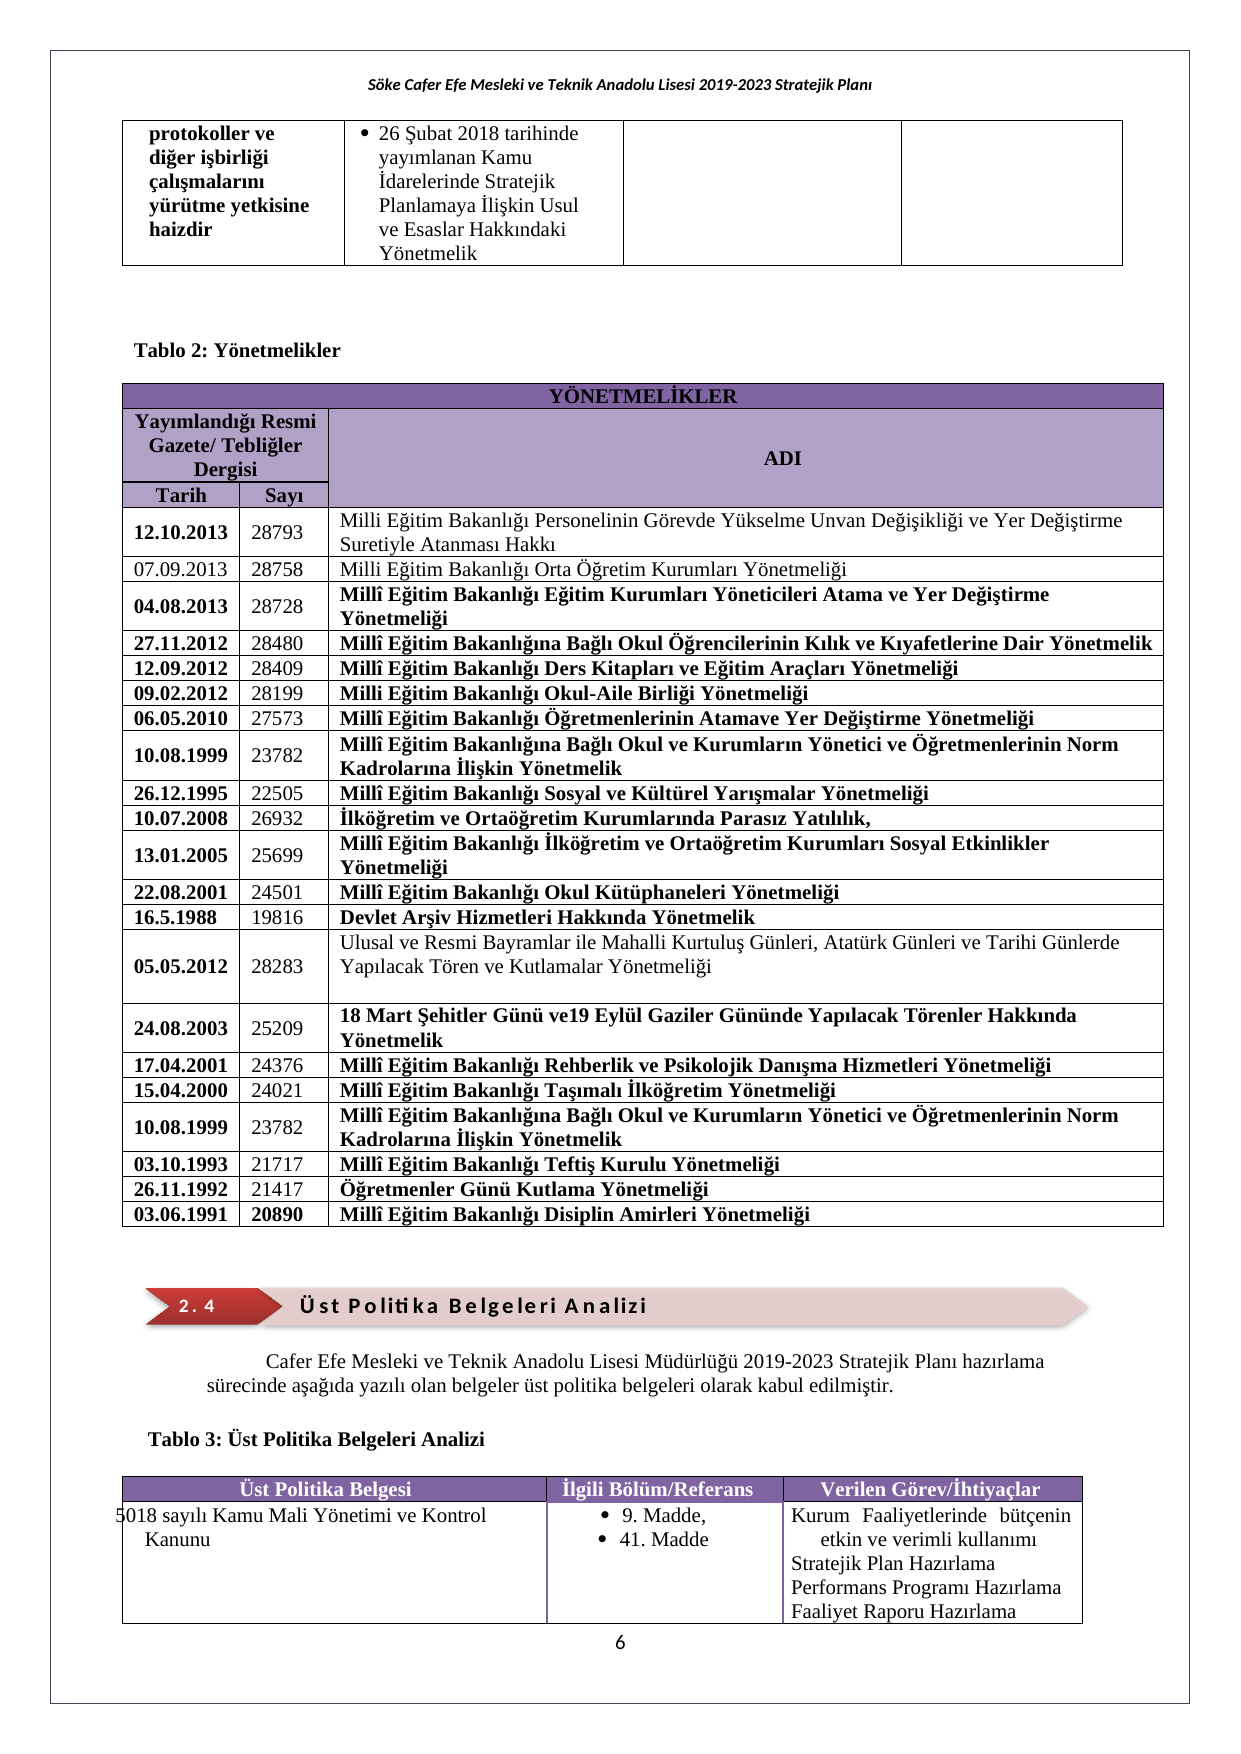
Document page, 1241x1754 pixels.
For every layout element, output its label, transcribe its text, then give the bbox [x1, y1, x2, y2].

table_cell 16.5.1988 [123, 905, 239, 929]
table_cell 12.09.2012 [123, 656, 239, 680]
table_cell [902, 121, 1122, 265]
table_cell Milli Eğitim Bakanlığı Orta Öğretim Kurumları Yönetmeliği [329, 557, 1163, 581]
table_cell 22505 [240, 781, 328, 805]
table_cell 06.05.2010 [123, 706, 239, 730]
table_cell 21417 [240, 1177, 328, 1201]
table_cell 28480 [240, 631, 328, 655]
table_cell Millî Eğitim Bakanlığına Bağlı Okul Öğrencilerinin Kılık ve Kıyafetlerine Dair Yönetmelik [329, 631, 1163, 655]
table_cell Millî Eğitim Bakanlığı Rehberlik ve Psikolojik Danışma Hizmetleri Yönetmeliği [329, 1053, 1163, 1077]
table_cell 13.01.2005 [123, 831, 239, 879]
table_cell Millî Eğitim Bakanlığı Ders Kitapları ve Eğitim Araçları Yönetmeliği [329, 656, 1163, 680]
table_cell 25699 [240, 831, 328, 879]
table_cell Millî Eğitim Bakanlığı İlköğretim ve Ortaöğretim Kurumları Sosyal Etkinlikler Yönetmeliği [329, 831, 1163, 879]
table_cell 17.04.2001 [123, 1053, 239, 1077]
table_cell 28728 [240, 582, 328, 630]
table_cell Millî Eğitim Bakanlığı Taşımalı İlköğretim Yönetmeliği [329, 1078, 1163, 1102]
table_cell 24501 [240, 880, 328, 904]
table_cell 24021 [240, 1078, 328, 1102]
table_cell Milli Eğitim Bakanlığı Personelinin Görevde Yükselme Unvan Değişikliği ve Yer Değiştirme Suretiyle Atanması Hakkı [329, 508, 1163, 556]
table_cell Millî Eğitim Bakanlığı Sosyal ve Kültürel Yarışmalar Yönetmeliği [329, 781, 1163, 805]
table_cell 05.05.2012 [123, 930, 239, 1002]
table_cell Kurum Faaliyetlerinde bütçenin etkin ve verimli kullanımı Stratejik Plan Hazırlama Performans Programı Hazırlama Faaliyet Raporu Hazırlama [784, 1502, 1082, 1623]
table_cell Millî Eğitim Bakanlığına Bağlı Okul ve Kurumların Yönetici ve Öğretmenlerinin Norm Kadrolarına İlişkin Yönetmelik [329, 1103, 1163, 1151]
table_cell 09.02.2012 [123, 681, 239, 705]
table_cell 26932 [240, 806, 328, 830]
subtitle Tablo 3: Üst Politika Belgeleri Analizi [148, 1426, 1107, 1451]
table_cell Sayı [240, 483, 328, 507]
table_cell 04.08.2013 [123, 582, 239, 630]
table_cell 9. Madde, 41. Madde [548, 1503, 782, 1623]
table_cell 27.11.2012 [123, 631, 239, 655]
table_cell 24376 [240, 1053, 328, 1077]
table_cell Öğretmenler Günü Kutlama Yönetmeliği [329, 1177, 1163, 1201]
table_cell Yayımlandığı Resmi Gazete/ Tebliğler Dergisi [123, 409, 328, 481]
table_cell Millî Eğitim Bakanlığına Bağlı Okul ve Kurumların Yönetici ve Öğretmenlerinin Norm Kadrolarına İlişkin Yönetmelik [329, 731, 1163, 779]
table_cell Millî Eğitim Bakanlığı Öğretmenlerinin Atamave Yer Değiştirme Yönetmeliği [329, 706, 1163, 730]
table_cell Millî Eğitim Bakanlığı Teftiş Kurulu Yönetmeliği [329, 1152, 1163, 1176]
table_cell 10.07.2008 [123, 806, 239, 830]
table_cell 15.04.2000 [123, 1078, 239, 1102]
table_cell 23782 [240, 731, 328, 779]
text Tablo 2: Yönetmelikler [133, 338, 1107, 362]
table_cell Ulusal ve Resmi Bayramlar ile Mahalli Kurtuluş Günleri, Atatürk Günleri ve Tarihi Günlerde Yapılacak Tören ve Kutlamalar Yönetmeliği [329, 930, 1163, 1002]
table_cell Millî Eğitim Bakanlığı Okul Kütüphaneleri Yönetmeliği [329, 880, 1163, 904]
table_cell 20890 [240, 1202, 328, 1226]
table_cell İlköğretim ve Ortaöğretim Kurumlarında Parasız Yatılılık, [329, 806, 1163, 830]
table_header Verilen Görev/İhtiyaçlar [784, 1477, 1082, 1501]
table_cell 28199 [240, 681, 328, 705]
table_cell Millî Eğitim Bakanlığı Disiplin Amirleri Yönetmeliği [329, 1202, 1163, 1226]
table_cell 12.10.2013 [123, 508, 239, 556]
table_cell 23782 [240, 1103, 328, 1151]
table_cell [624, 121, 901, 265]
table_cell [345, 121, 623, 265]
table_cell Millî Eğitim Bakanlığı Eğitim Kurumları Yöneticileri Atama ve Yer Değiştirme Yönetmeliği [329, 582, 1163, 630]
table_cell 10.08.1999 [123, 1103, 239, 1151]
table_cell 07.09.2013 [123, 557, 239, 581]
text Cafer Efe Mesleki ve Teknik Anadolu Lisesi Müdürlüğü 2019-2023 Stratejik Planı hazırlama sürecinde aşağıda yazılı olan belgeler üst politika belgeleri olarak kabul edilmiştir. [207, 1349, 1107, 1397]
table_cell 10.08.1999 [123, 731, 239, 779]
table_cell 18 Mart Şehitler Günü ve19 Eylül Gaziler Gününde Yapılacak Törenler Hakkında Yönetmelik [329, 1004, 1163, 1052]
table_cell Devlet Arşiv Hizmetleri Hakkında Yönetmelik [329, 905, 1163, 929]
table_header YÖNETMELİKLER [123, 384, 1163, 408]
table_cell 27573 [240, 706, 328, 730]
table_cell 19816 [240, 905, 328, 929]
table_cell 03.06.1991 [123, 1202, 239, 1226]
table_cell Tarih [123, 483, 239, 507]
table_cell 28758 [240, 557, 328, 581]
table_cell 26.11.1992 [123, 1177, 239, 1201]
table_cell 28793 [240, 508, 328, 556]
table_cell 21717 [240, 1152, 328, 1176]
table_cell 25209 [240, 1004, 328, 1052]
table_cell 24.08.2003 [123, 1004, 239, 1052]
table_header Üst Politika Belgesi [123, 1477, 546, 1501]
table_cell 03.10.1993 [123, 1152, 239, 1176]
table_cell 28409 [240, 656, 328, 680]
table_cell 22.08.2001 [123, 880, 239, 904]
table_header İlgili Bölüm/Referans [547, 1477, 783, 1501]
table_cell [123, 121, 344, 265]
table_cell 26.12.1995 [123, 781, 239, 805]
table_cell 28283 [240, 930, 328, 1002]
table_cell 5018 sayılı Kamu Mali Yönetimi ve Kontrol Kanunu [123, 1502, 546, 1623]
table_cell ADI [329, 409, 1163, 507]
table_cell Milli Eğitim Bakanlığı Okul-Aile Birliği Yönetmeliği [329, 681, 1163, 705]
